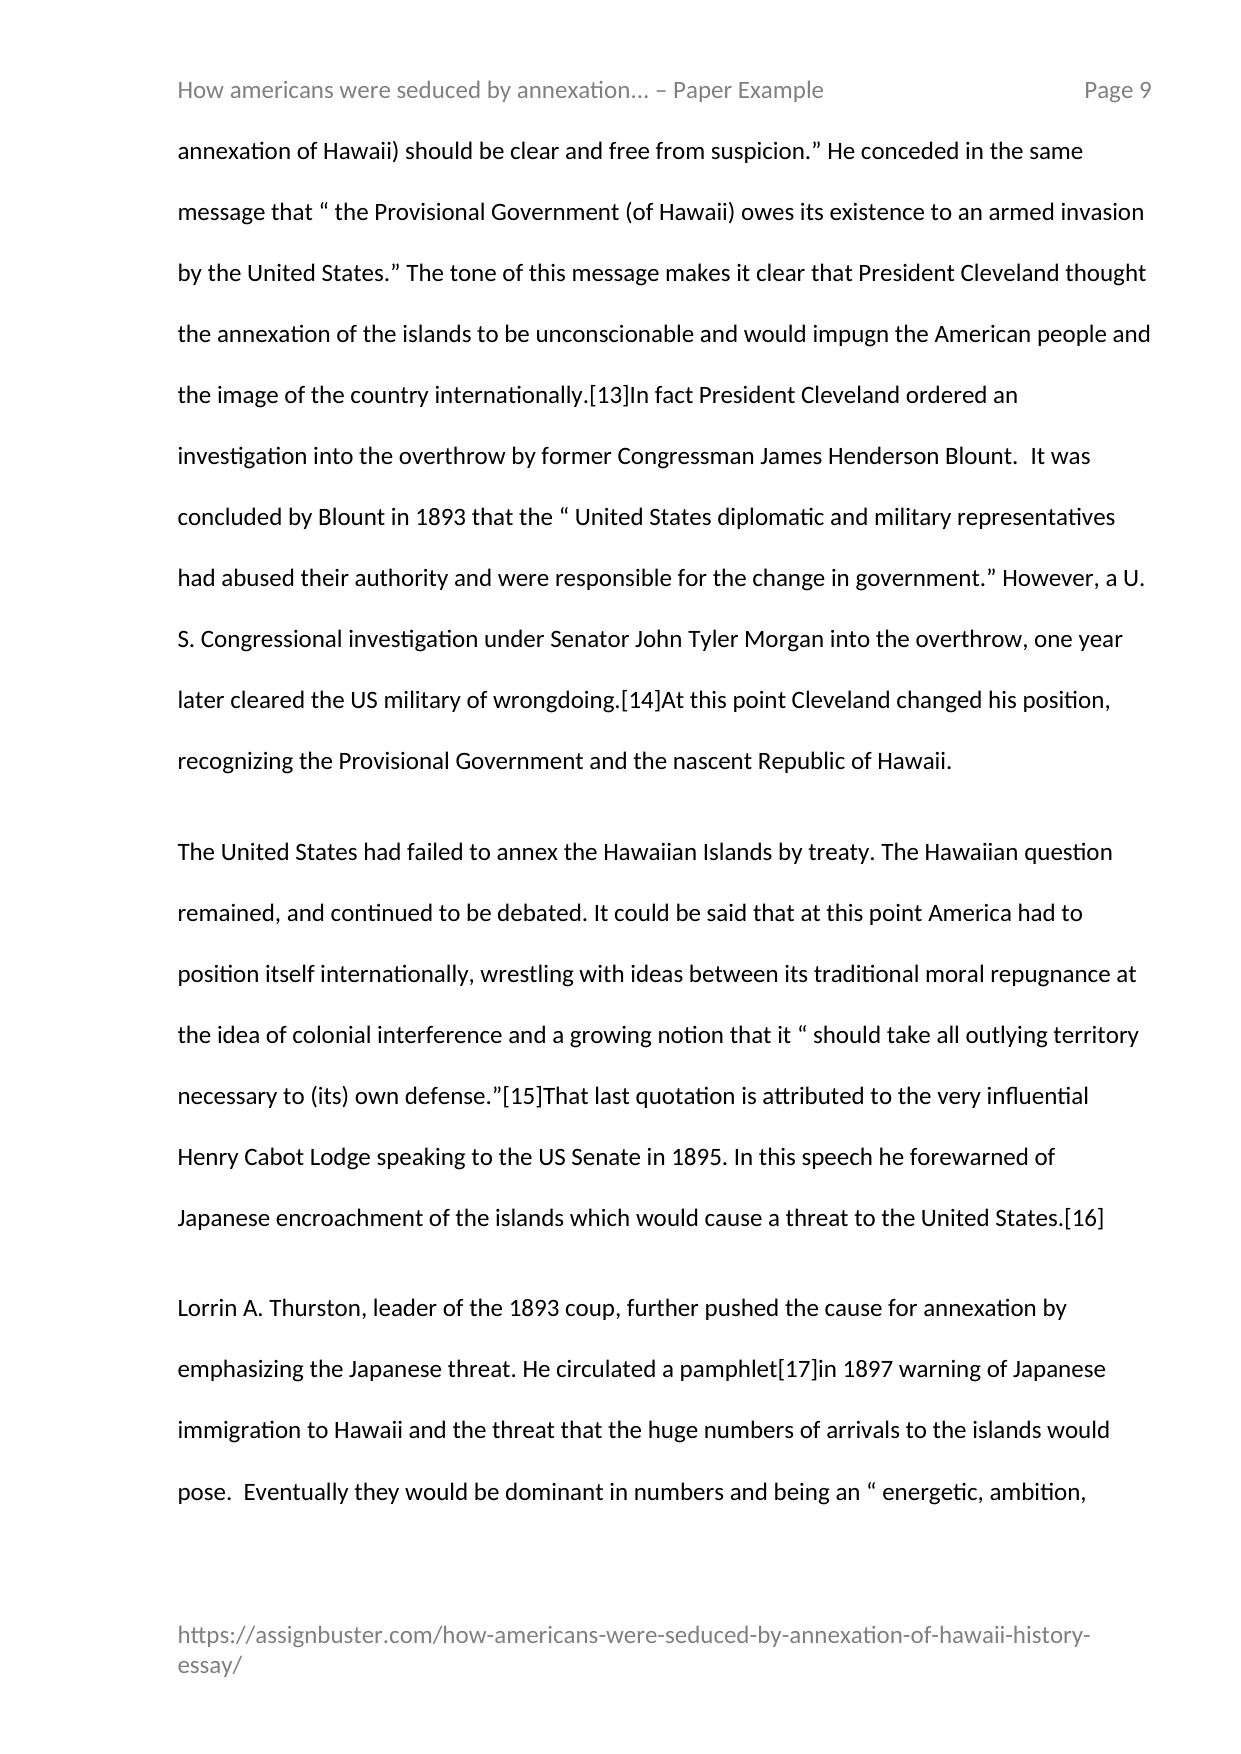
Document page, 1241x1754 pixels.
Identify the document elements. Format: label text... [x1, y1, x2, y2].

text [177, 1292, 1152, 1506]
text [177, 135, 1152, 776]
text The United States had failed to annex the Hawaiian Islands by treaty. The Hawaiian question remained, and continued to be debated. It could be said that at this point America had to position itself internationally, wrestling with ideas between its traditional moral repugnance at the idea of colonial interference and a growing notion that it “ should take all outlying territory necessary to (its) own defense.”[15]That last quotation is attributed to the very influential Henry Cabot Lodge speaking to the US Senate in 1895. In this speech he forewarned of Japanese encroachment of the islands which would cause a threat to the United States.[16] [177, 836, 1152, 1232]
